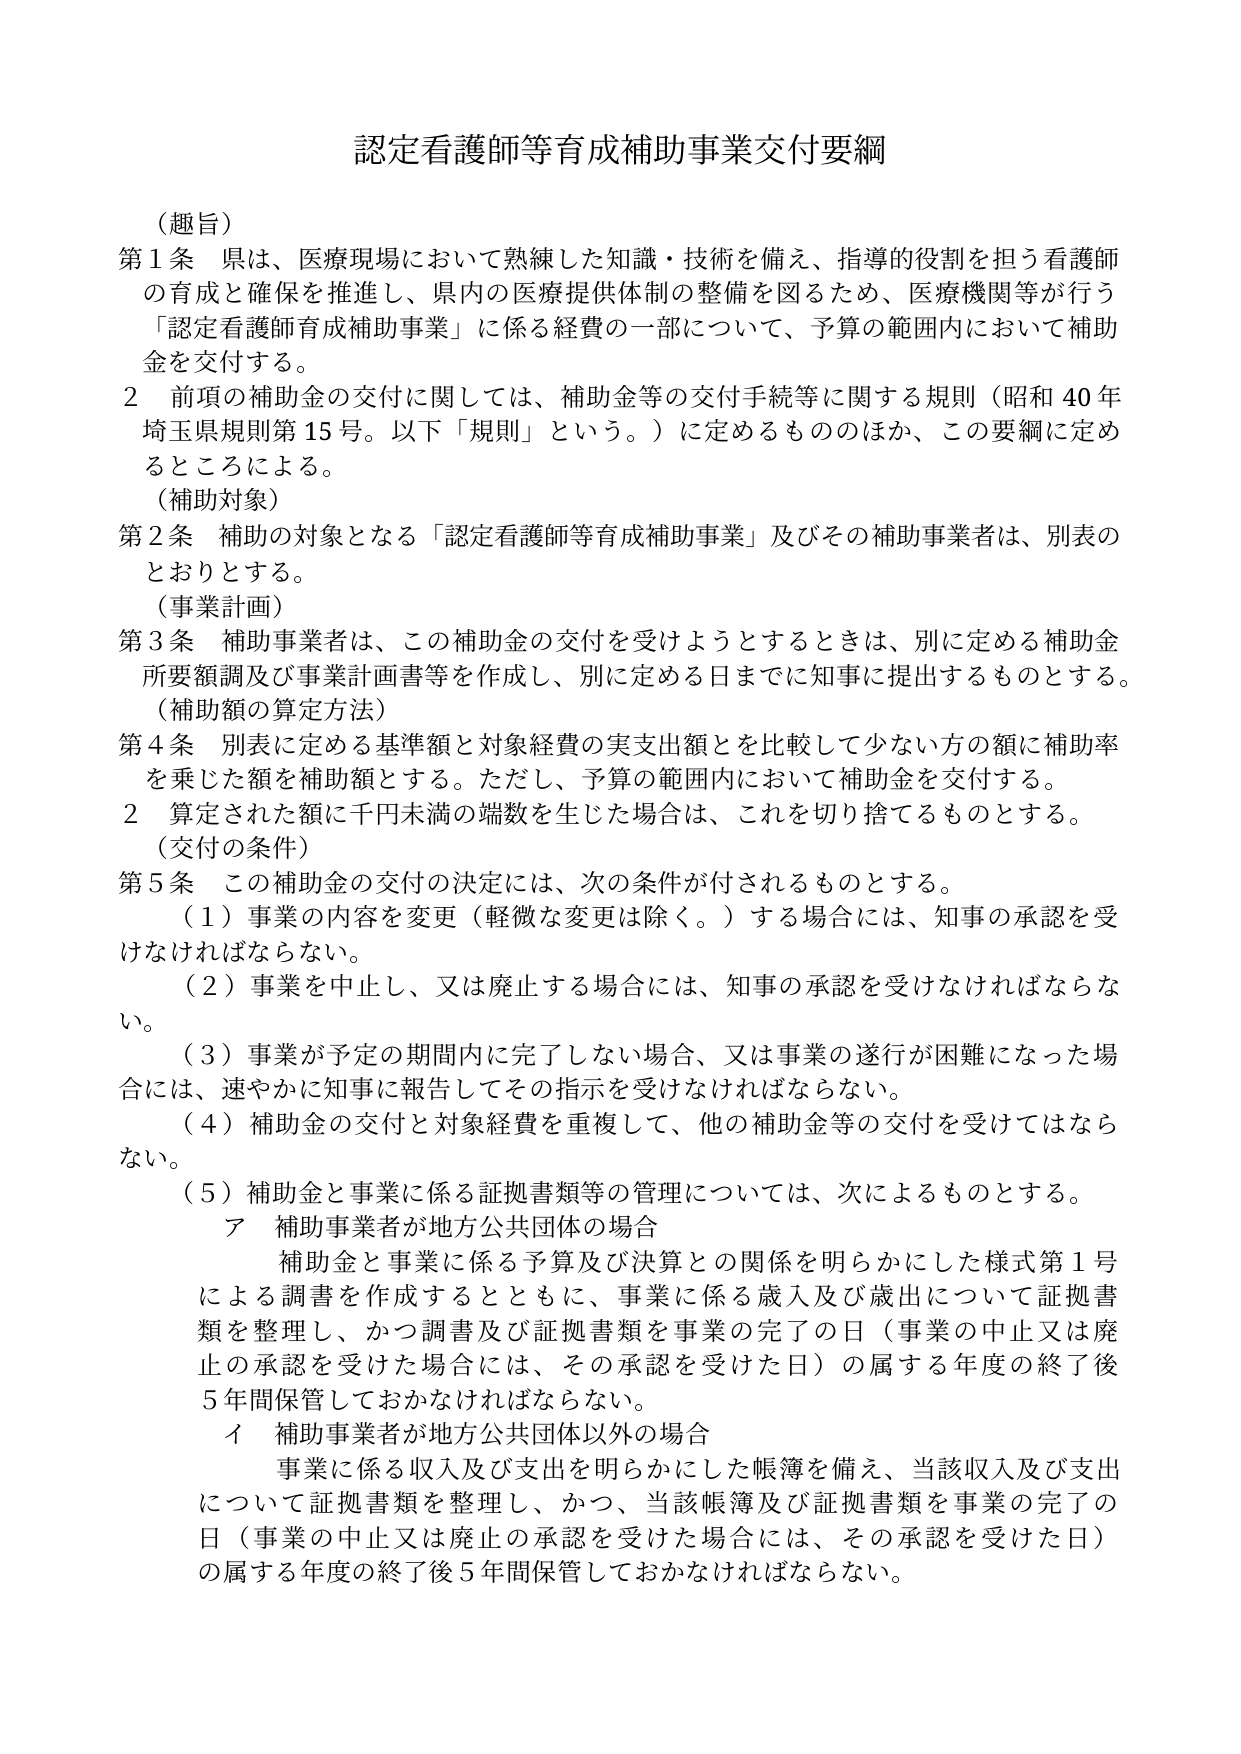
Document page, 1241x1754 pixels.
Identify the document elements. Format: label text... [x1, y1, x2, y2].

text 第５条 この補助金の交付の決定には、次の条件が付されるものとする。 [118, 864, 1122, 899]
text ア 補助事業者が地方公共団体の場合 [118, 1209, 1122, 1244]
text （２）事業を中止し、又は廃止する場合には、知事の承認を受けなければならな い。 [118, 968, 1122, 1037]
text （事業計画） [118, 589, 1122, 623]
text 第４条 別表に定める基準額と対象経費の実支出額とを比較して少ない方の額に補助率を乗じた額を補助額とする。ただし、予算の範囲内において補助金を交付する。 [118, 727, 1122, 796]
text ２ 算定された額に千円未満の端数を生じた場合は、これを切り捨てるものとする。 [118, 796, 1122, 830]
text イ 補助事業者が地方公共団体以外の場合 [118, 1416, 1122, 1451]
text （３）事業が予定の期間内に完了しない場合、又は事業の遂行が困難になった場 合には、速やかに知事に報告してその指示を受けなければならない。 [118, 1037, 1122, 1106]
text 認定看護師等育成補助事業交付要綱 [118, 124, 1122, 172]
text ２ 前項の補助金の交付に関しては、補助金等の交付手続等に関する規則（昭和40年埼玉県規則第15号。以下「規則」という。）に定めるもののほか、この要綱に定めるところによる。 [118, 379, 1122, 482]
text （４）補助金の交付と対象経費を重複して、他の補助金等の交付を受けてはなら ない。 [118, 1106, 1122, 1175]
text 第３条 補助事業者は、この補助金の交付を受けようとするときは、別に定める補助金所要額調及び事業計画書等を作成し、別に定める日までに知事に提出するものとする。 [118, 623, 1122, 692]
text （５）補助金と事業に係る証拠書類等の管理については、次によるものとする。 [118, 1175, 1122, 1209]
text （補助額の算定方法） [118, 692, 1122, 727]
text 事業に係る収入及び支出を明らかにした帳簿を備え、当該収入及び支出 について証拠書類を整理し、かつ、当該帳簿及び証拠書類を事業の完了の 日（事業の中止又は廃止の承認を受けた場合には、その承認を受けた日） の属する年度の終了後５年間保管しておかなければならない。 [197, 1451, 1122, 1588]
text （１）事業の内容を変更（軽微な変更は除く。）する場合には、知事の承認を受 けなければならない。 [118, 899, 1122, 968]
text （交付の条件） [118, 830, 1122, 864]
text 第１条 県は、医療現場において熟練した知識・技術を備え、指導的役割を担う看護師の育成と確保を推進し、県内の医療提供体制の整備を図るため、医療機関等が行う「認定看護師育成補助事業」に係る経費の一部について、予算の範囲内において補助金を交付する。 [118, 241, 1122, 379]
text （趣旨） [118, 206, 1122, 241]
text 第２条 補助の対象となる「認定看護師等育成補助事業」及びその補助事業者は、別表のとおりとする。 [118, 517, 1122, 589]
text 補助金と事業に係る予算及び決算との関係を明らかにした様式第１号 による調書を作成するとともに、事業に係る歳入及び歳出について証拠書 類を整理し、かつ調書及び証拠書類を事業の完了の日（事業の中止又は廃 止の承認を受けた場合には、その承認を受けた日）の属する年度の終了後 ５年間保管しておかなければならない。 [197, 1244, 1122, 1416]
text （補助対象） [118, 482, 1122, 517]
